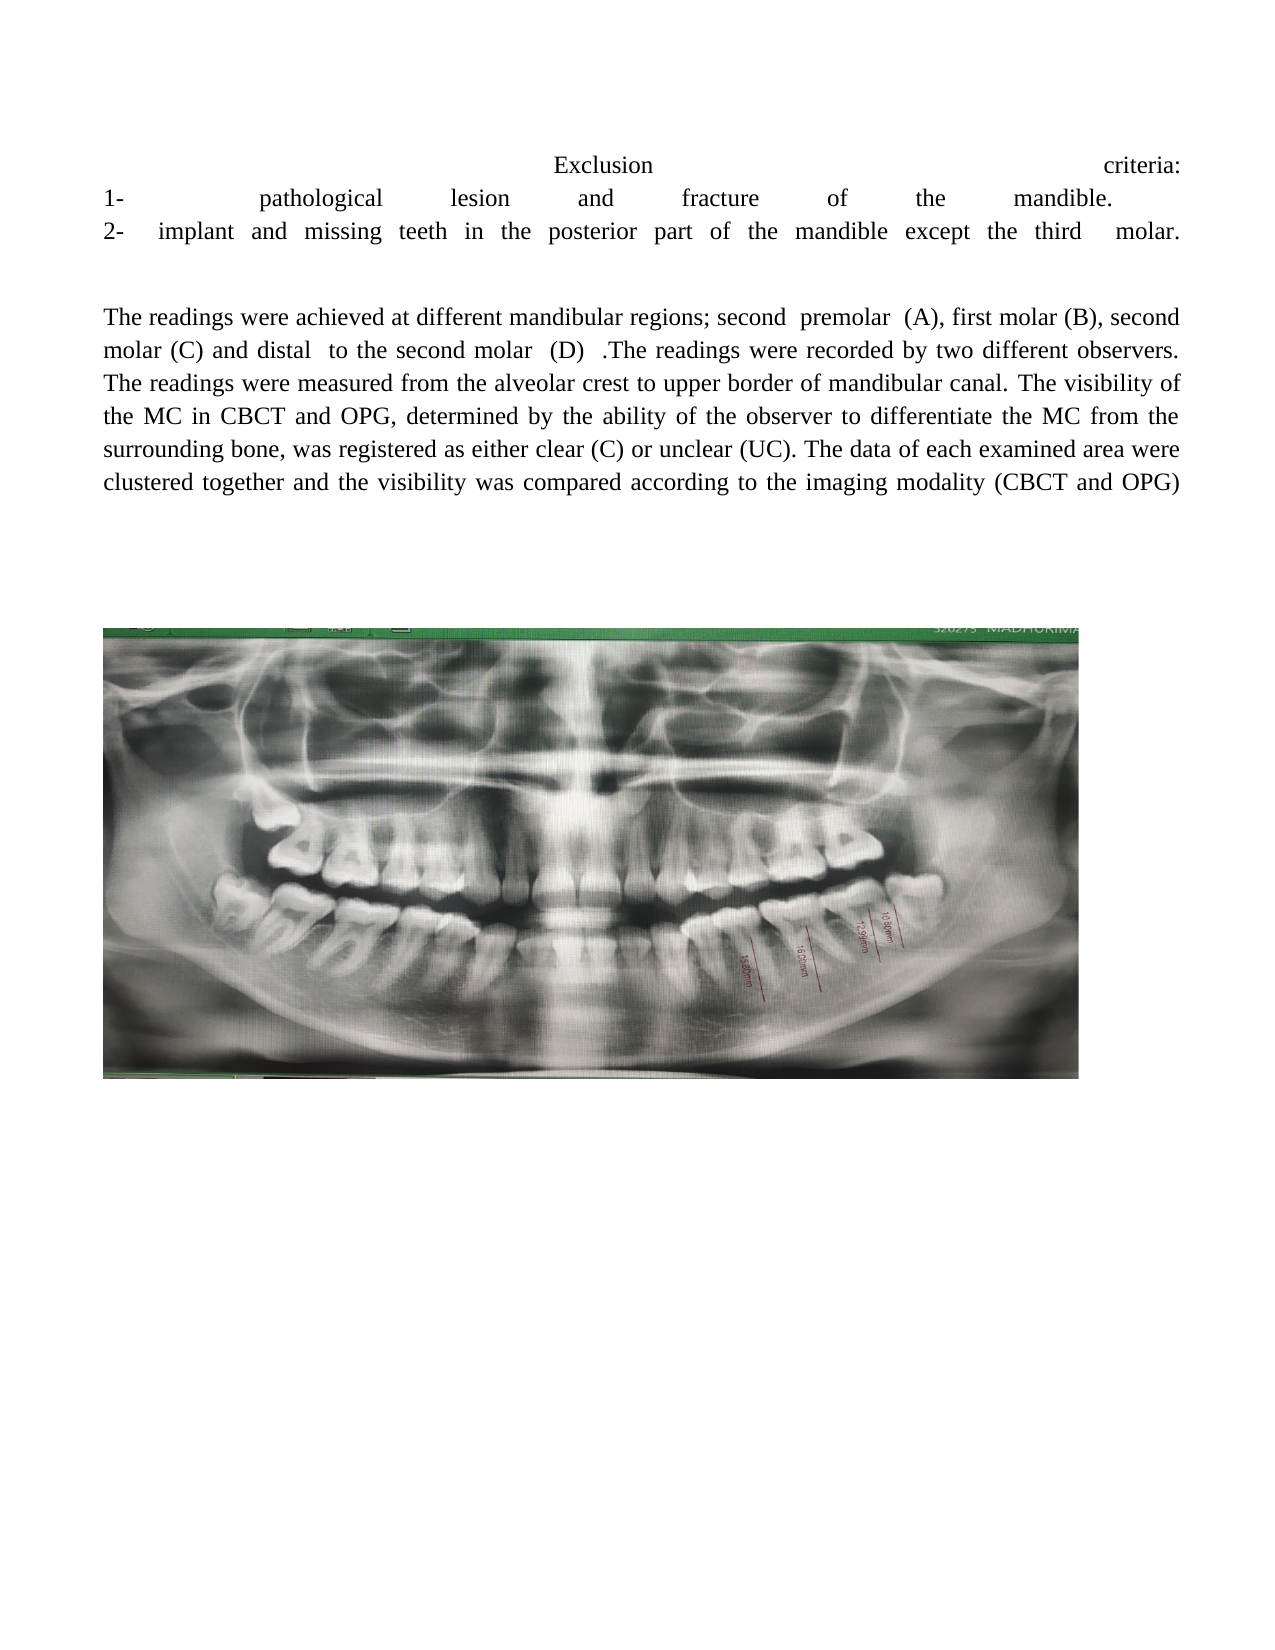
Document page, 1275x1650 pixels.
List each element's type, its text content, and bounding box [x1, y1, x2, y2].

text Exclusion criteria: 1- pathological lesion and fracture of the mandible. 2- implant and missing teeth in the posterior part of the mandible except the third molar. [103, 150, 1181, 277]
picture [103, 628, 1079, 1079]
text The readings were achieved at different mandibular regions; second premolar (A), first molar (B), second molar (C) and distal to the second molar (D) .The readings were recorded by two different observers. The readings were measured from the alveolar crest to upper border of mandibular canal. The visibility of the MC in CBCT and OPG, determined by the ability of the observer to differentiate the MC from the surrounding bone, was registered as either clear (C) or unclear (UC). The data of each examined area were clustered together and the visibility was compared according to the imaging modality (CBCT and OPG) [103, 302, 1181, 528]
